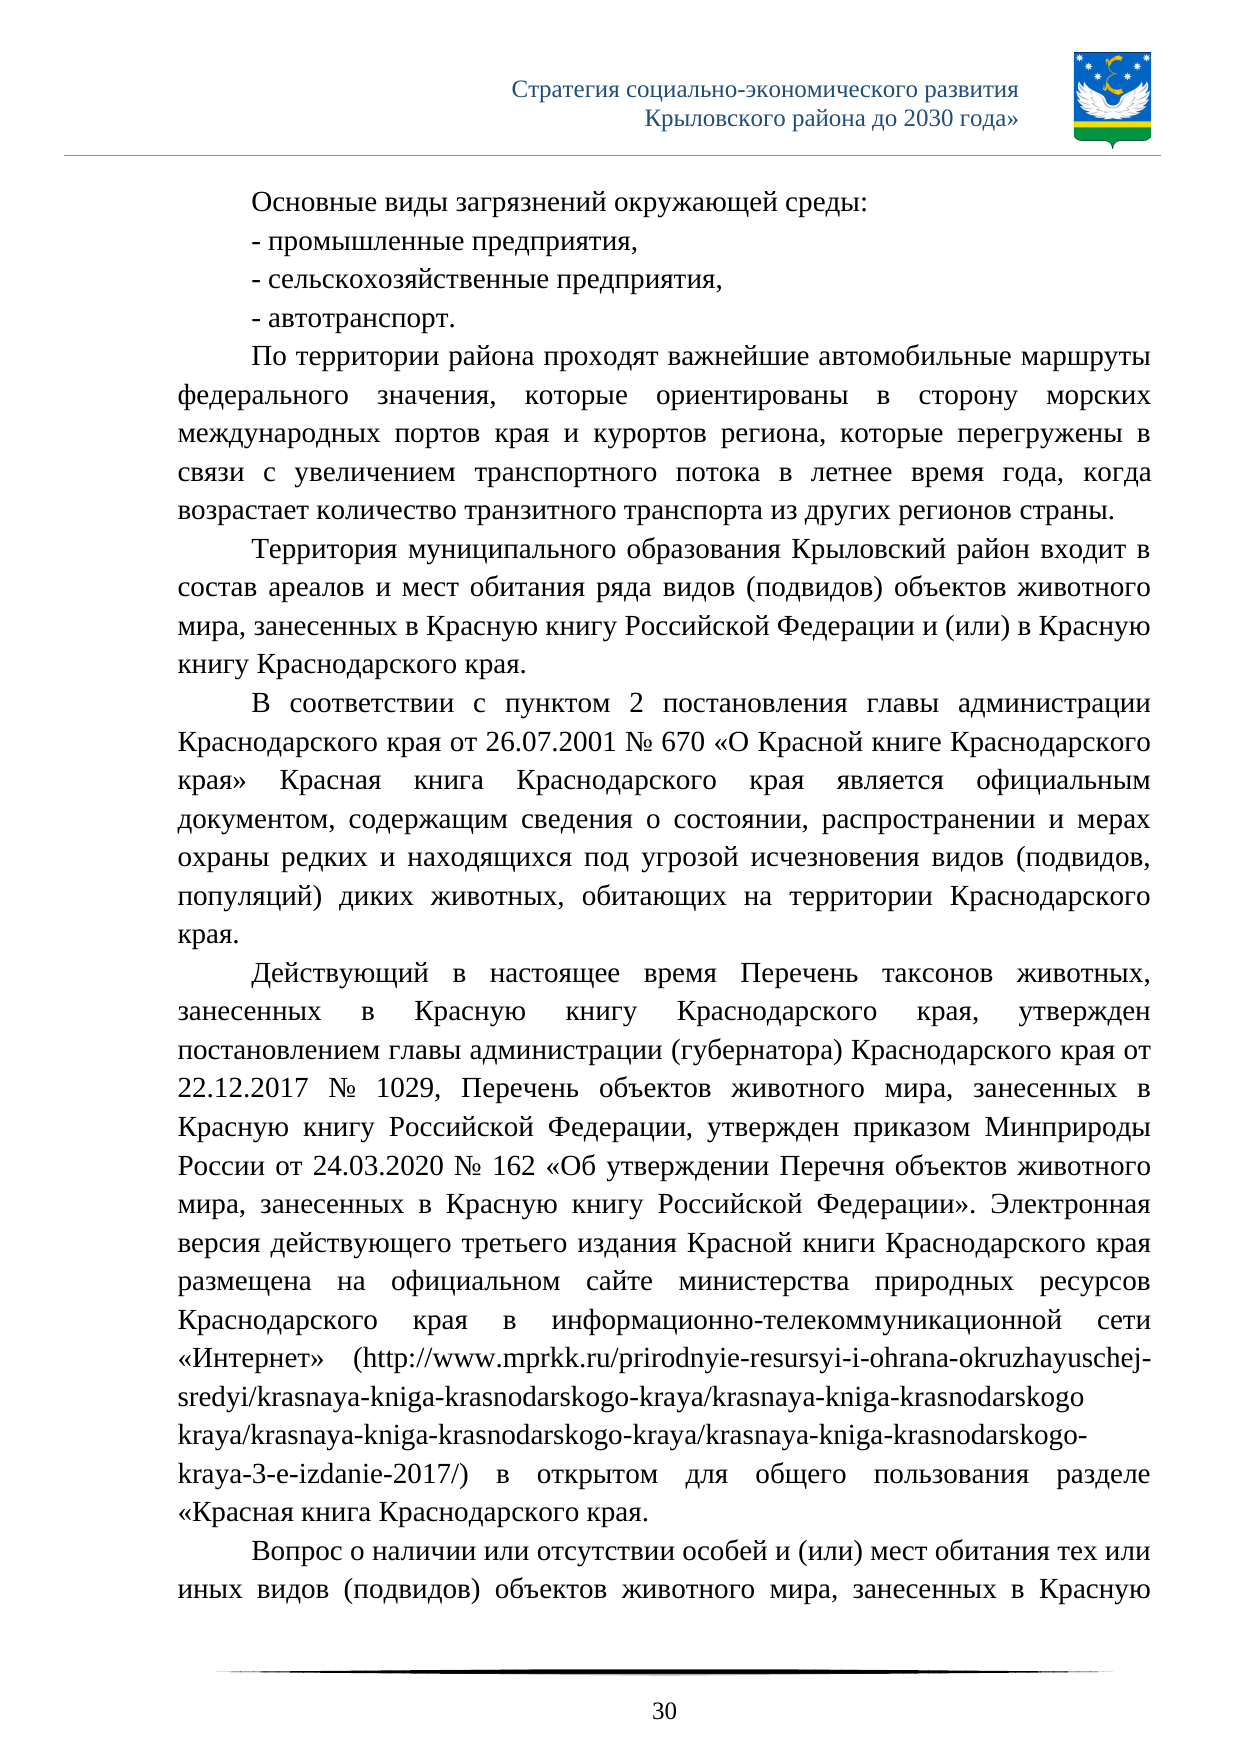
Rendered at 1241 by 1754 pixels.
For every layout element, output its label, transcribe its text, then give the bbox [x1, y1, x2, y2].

text В соответствии с пунктом 2 постановления главы администрации Краснодарского края от 26.07.2001 № 670 «О Красной книге Краснодарского края» Красная книга Краснодарского края является официальным документом, содержащим сведения о состоянии, распространении и мерах охраны редких и находящихся под угрозой исчезновения видов (подвидов, популяций) диких животных, обитающих на территории Краснодарского края. [177, 685, 1152, 950]
text Основные виды загрязнений окружающей среды: [177, 184, 1152, 218]
text По территории района проходят важнейшие автомобильные маршруты федерального значения, которые ориентированы в сторону морских международных портов края и курортов региона, которые перегружены в связи с увеличением транспортного потока в летнее время года, когда возрастает количество транзитного транспорта из других регионов страны. [177, 338, 1152, 526]
picture [1073, 52, 1152, 149]
text Территория муниципального образования Крыловский район входит в состав ареалов и мест обитания ряда видов (подвидов) объектов животного мира, занесенных в Красную книгу Российской Федерации и (или) в Красную книгу Краснодарского края. [177, 531, 1152, 680]
text - сельскохозяйственные предприятия, [177, 261, 1152, 295]
picture [215, 1668, 1113, 1676]
text - автотранспорт. [177, 300, 1152, 333]
text - промышленные предприятия, [177, 223, 1152, 256]
text Действующий в настоящее время Перечень таксонов животных, занесенных в Красную книгу Краснодарского края, утвержден постановлением главы администрации (губернатора) Краснодарского края от 22.12.2017 № 1029, Перечень объектов животного мира, занесенных в Красную книгу Российской Федерации, утвержден приказом Минприроды России от 24.03.2020 № 162 «Об утверждении Перечня объектов животного мира, занесенных в Красную книгу Российской Федерации». Электронная версия действующего третьего издания Красной книги Краснодарского края размещена на официальном сайте министерства природных ресурсов Краснодарского края в информационно-телекоммуникационной сети «Интернет» (http://www.mprkk.ru/prirodnyie-resursyi-i-ohrana-okruzhayuschej-sredyi/krasnaya-kniga-krasnodarskogo-kraya/krasnaya-kniga-krasnodarskogo kraya/krasnaya-kniga-krasnodarskogo-kraya/krasnaya-kniga-krasnodarskogo-kraya-3-e-izdanie-2017/) в открытом для общего пользования разделе «Красная книга Краснодарского края. [177, 955, 1152, 1528]
